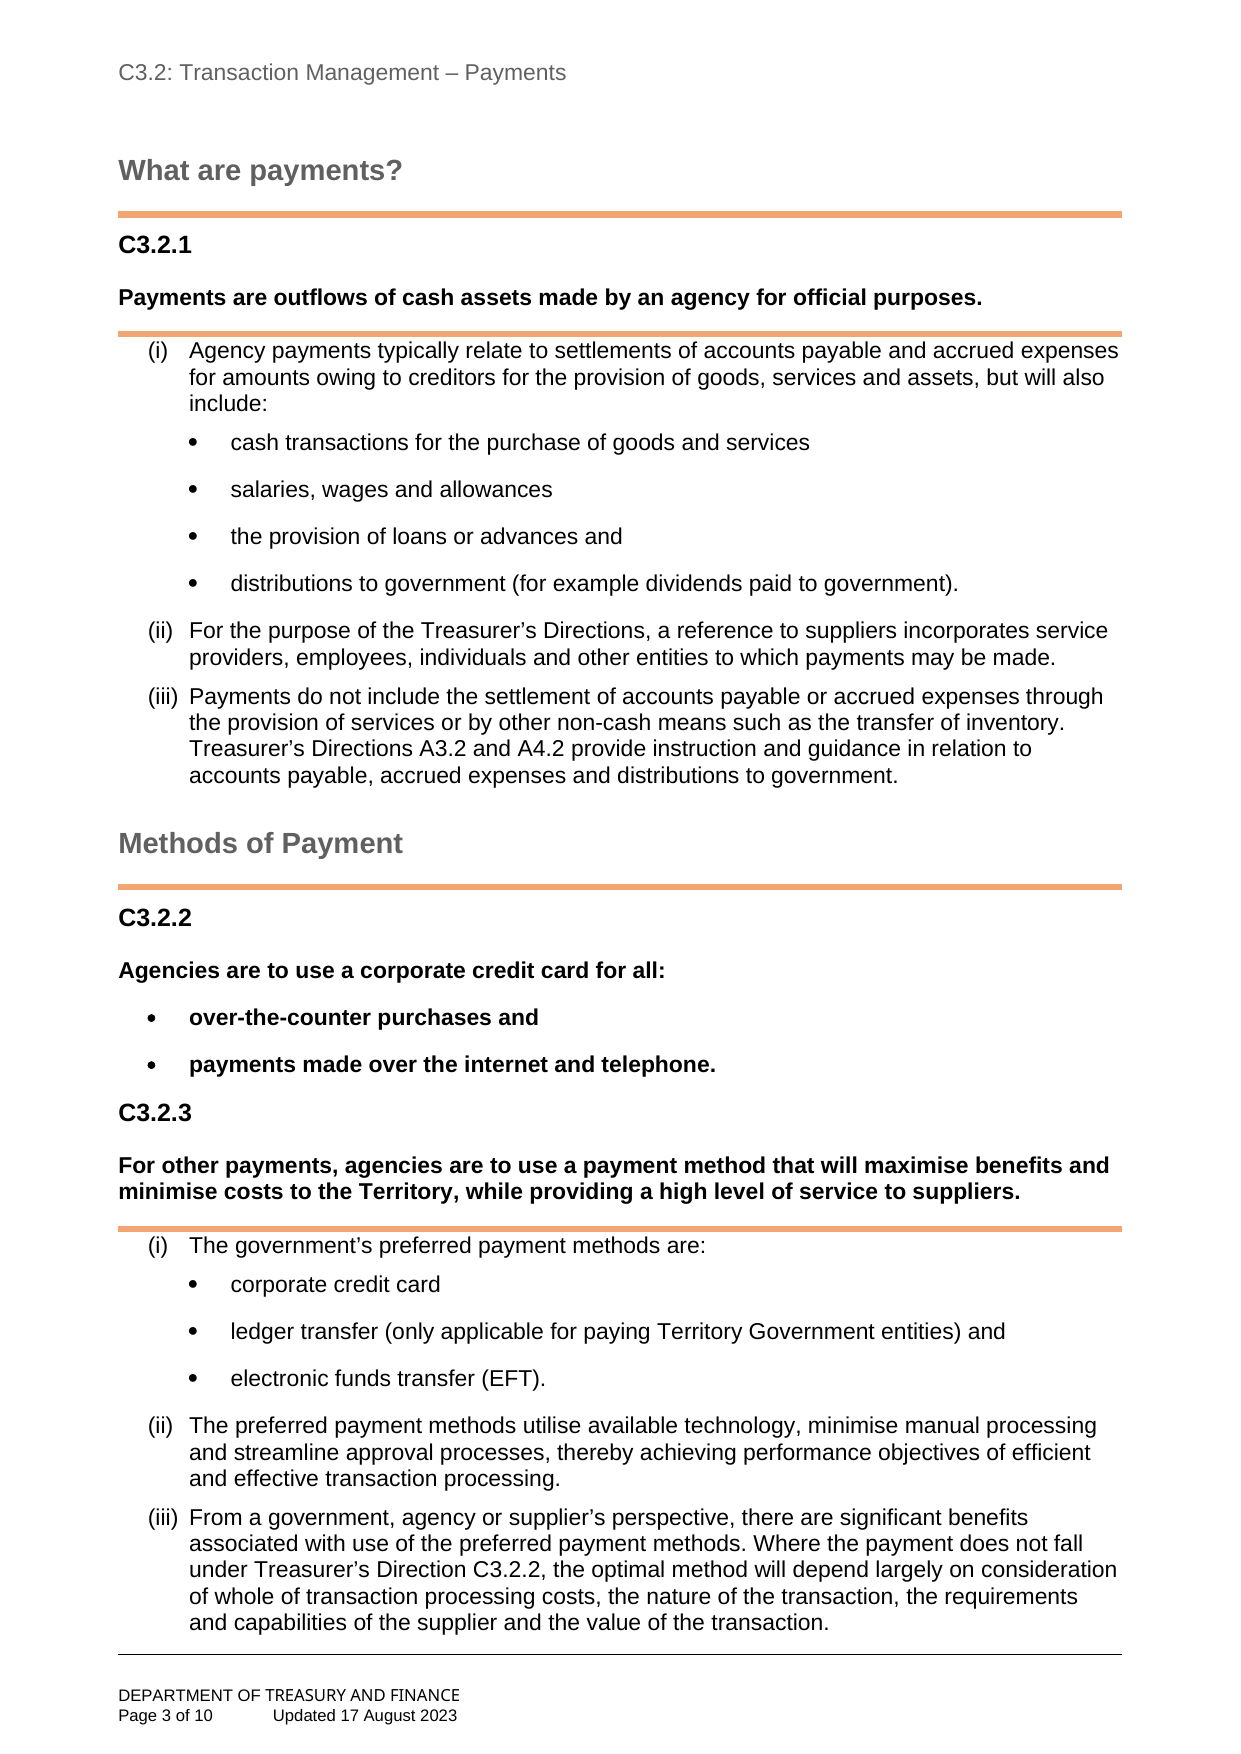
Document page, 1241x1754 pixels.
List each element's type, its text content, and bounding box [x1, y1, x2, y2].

table_header C3.2.2 Agencies are to use a corporate credit card for all: over-the-counter purchases and payments made over the internet and telephone. C3.2.3 For other payments, agencies are to use a payment method that will maximise benefits and minimise costs to the Territory, while providing a high level of service to suppliers. [118, 890, 1122, 1226]
list cash transactions for the purchase of goods and services [189, 429, 1122, 455]
list salaries, wages and allowances [189, 476, 1122, 502]
list the provision of loans or advances and [189, 523, 1122, 549]
list Agency payments typically relate to settlements of accounts payable and accrued expenses for amounts owing to creditors for the provision of goods, services and assets, but will also include: [148, 337, 1122, 416]
list corporate credit card [189, 1271, 1122, 1297]
list The preferred payment methods utilise available technology, minimise manual processing and streamline approval processes, thereby achieving performance objectives of efficient and effective transaction processing. [148, 1412, 1122, 1491]
list For the purpose of the Treasurer’s Directions, a reference to suppliers incorporates service providers, employees, individuals and other entities to which payments may be made. [148, 617, 1122, 670]
list The government’s preferred payment methods are: [148, 1232, 1122, 1258]
list distributions to government (for example dividends paid to government). [189, 570, 1122, 597]
list electronic funds transfer (EFT). [189, 1365, 1122, 1391]
table_header C3.2.1 Payments are outflows of cash assets made by an agency for official purposes. [118, 218, 1122, 331]
list Payments do not include the settlement of accounts payable or accrued expenses through the provision of services or by other non-cash means such as the transfer of inventory. Treasurer’s Directions A3.2 and A4.2 provide instruction and guidance in relation to accounts payable, accrued expenses and distributions to government. [148, 683, 1122, 788]
list From a government, agency or supplier’s perspective, there are significant benefits associated with use of the preferred payment methods. Where the payment does not fall under Treasurer’s Direction C3.2.2, the optimal method will depend largely on consideration of whole of transaction processing costs, the nature of the transaction, the requirements and capabilities of the supplier and the value of the transaction. [148, 1504, 1122, 1636]
list ledger transfer (only applicable for paying Territory Government entities) and [189, 1318, 1122, 1344]
subtitle What are payments? [118, 153, 1122, 186]
subtitle Methods of Payment [118, 826, 1122, 859]
